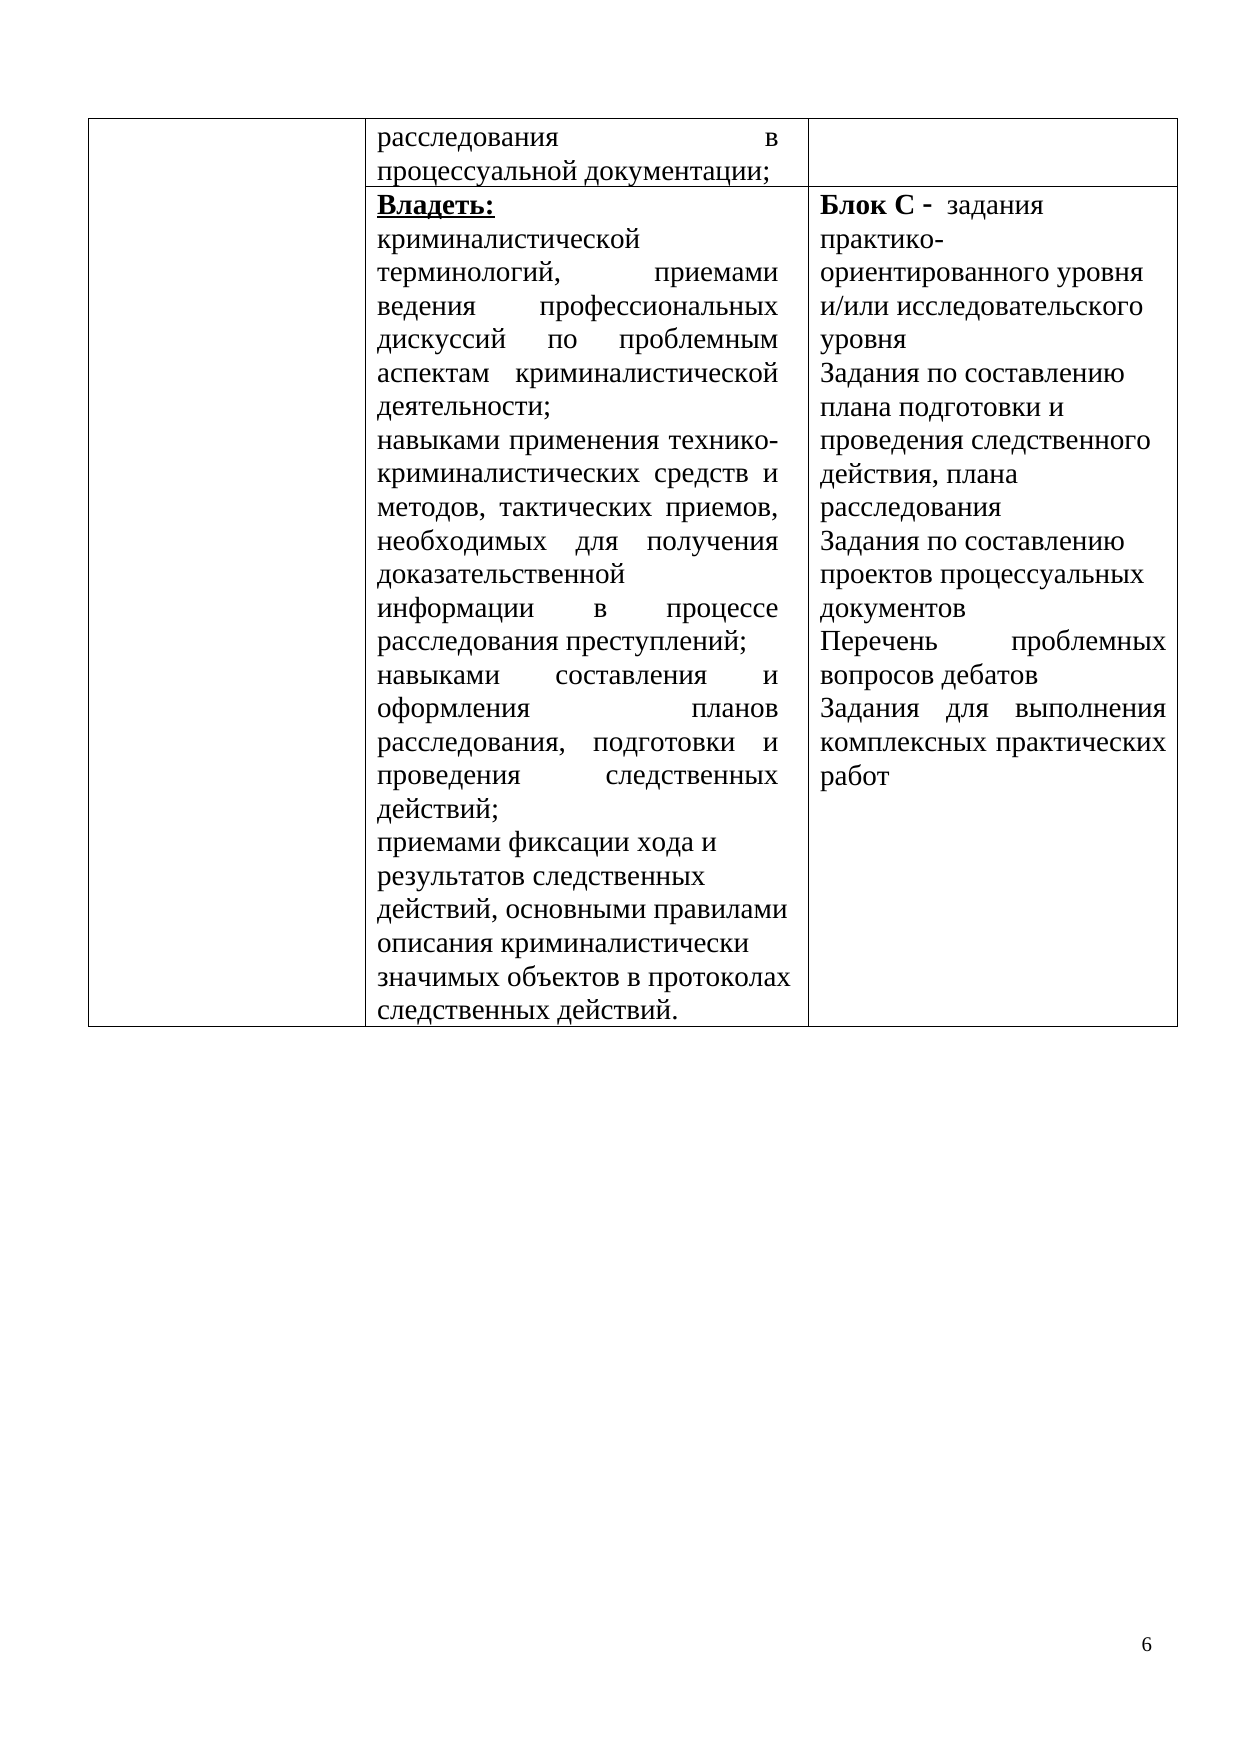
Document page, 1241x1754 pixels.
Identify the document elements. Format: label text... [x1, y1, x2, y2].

table_cell Владеть: криминалистической терминологий, приемами ведения профессиональных дискуссий по проблемным аспектам криминалистической деятельности; навыками применения технико-криминалистических средств и методов, тактических приемов, необходимых для получения доказательственной информации в процессе расследования преступлений; навыками составления и оформления планов расследования, подготовки и проведения следственных действий; приемами фиксации хода и результатов следственных действий, основными правилами описания криминалистически значимых объектов в протоколах следственных действий. [366, 187, 808, 1026]
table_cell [366, 119, 808, 186]
table_cell Блок С задания практико-ориентированного уровня и/или исследовательского уровня Задания по составлению плана подготовки и проведения следственного действия, плана расследования Задания по составлению проектов процессуальных документов Перечень проблемных вопросов дебатов Задания для выполнения комплексных практических работ [809, 187, 1177, 1026]
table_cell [809, 119, 1177, 186]
